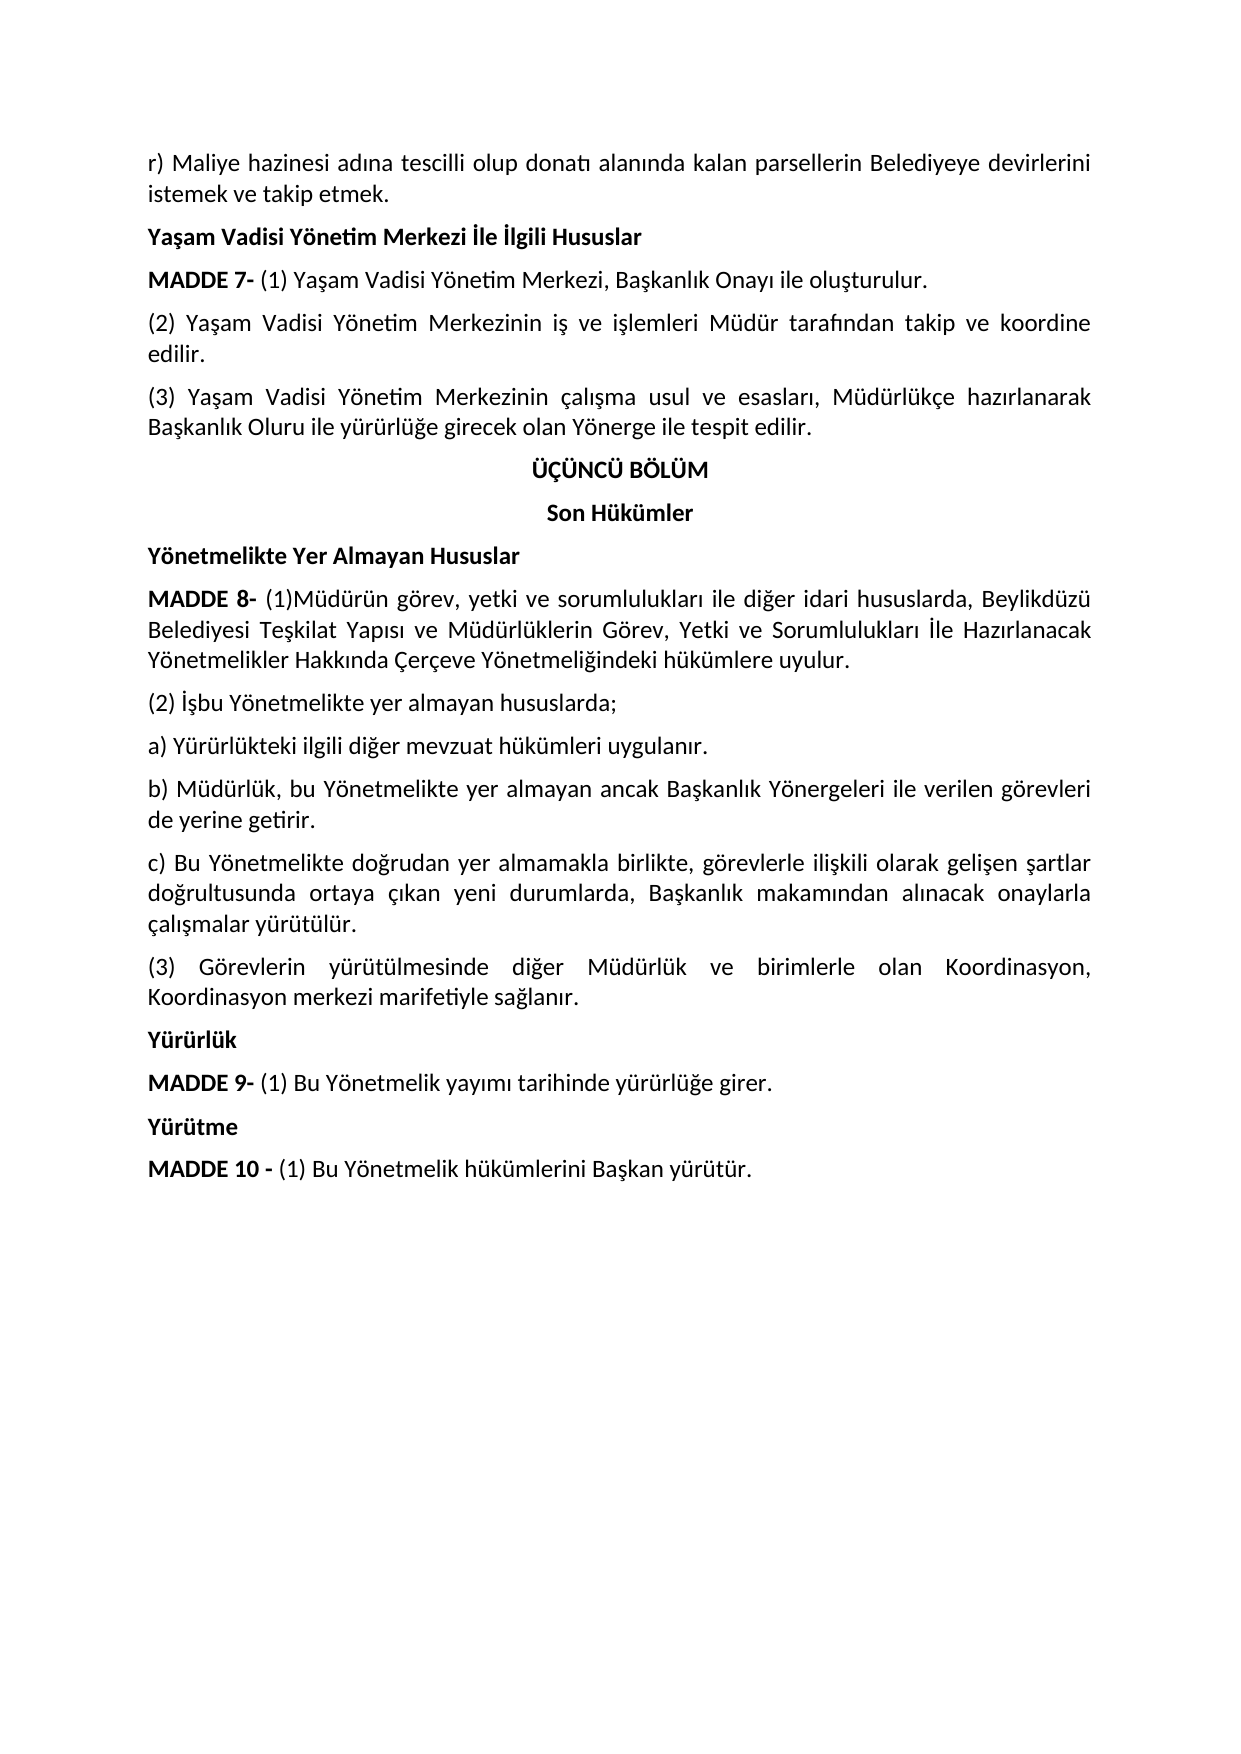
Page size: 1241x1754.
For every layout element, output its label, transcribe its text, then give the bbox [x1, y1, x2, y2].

text MADDE 8- (1)Müdürün görev, yetki ve sorumlulukları ile diğer idari hususlarda, Beylikdüzü Belediyesi Teşkilat Yapısı ve Müdürlüklerin Görev, Yetki ve Sorumlulukları İle Hazırlanacak Yönetmelikler Hakkında Çerçeve Yönetmeliğindeki hükümlere uyulur. [148, 583, 1093, 675]
text ÜÇÜNCÜ BÖLÜM [148, 454, 1093, 485]
text (3) Görevlerin yürütülmesinde diğer Müdürlük ve birimlerle olan Koordinasyon, Koordinasyon merkezi marifetiyle sağlanır. [148, 951, 1093, 1012]
text c) Bu Yönetmelikte doğrudan yer almamakla birlikte, görevlerle ilişkili olarak gelişen şartlar doğrultusunda ortaya çıkan yeni durumlarda, Başkanlık makamından alınacak onaylarla çalışmalar yürütülür. [148, 847, 1093, 938]
text (3) Yaşam Vadisi Yönetim Merkezinin çalışma usul ve esasları, Müdürlükçe hazırlanarak Başkanlık Oluru ile yürürlüğe girecek olan Yönerge ile tespit edilir. [148, 381, 1093, 442]
text Yönetmelikte Yer Almayan Hususlar [148, 540, 1093, 571]
text MADDE 10 - (1) Bu Yönetmelik hükümlerini Başkan yürütür. [148, 1154, 1093, 1184]
text Yürürlük [148, 1024, 1093, 1055]
text a) Yürürlükteki ilgili diğer mevzuat hükümleri uygulanır. [148, 730, 1093, 761]
text Son Hükümler [148, 497, 1093, 528]
text Yaşam Vadisi Yönetim Merkezi İle İlgili Hususlar [148, 221, 1093, 252]
text b) Müdürlük, bu Yönetmelikte yer almayan ancak Başkanlık Yönergeleri ile verilen görevleri de yerine getirir. [148, 773, 1093, 834]
text MADDE 9- (1) Bu Yönetmelik yayımı tarihinde yürürlüğe girer. [148, 1068, 1093, 1098]
text Yürütme [148, 1111, 1093, 1141]
text (2) İşbu Yönetmelikte yer almayan hususlarda; [148, 687, 1093, 718]
text (2) Yaşam Vadisi Yönetim Merkezinin iş ve işlemleri Müdür tarafından takip ve koordine edilir. [148, 307, 1093, 368]
text r) Maliye hazinesi adına tescilli olup donatı alanında kalan parsellerin Belediyeye devirlerini istemek ve takip etmek. [148, 148, 1093, 209]
text MADDE 7- (1) Yaşam Vadisi Yönetim Merkezi, Başkanlık Onayı ile oluşturulur. [148, 264, 1093, 295]
